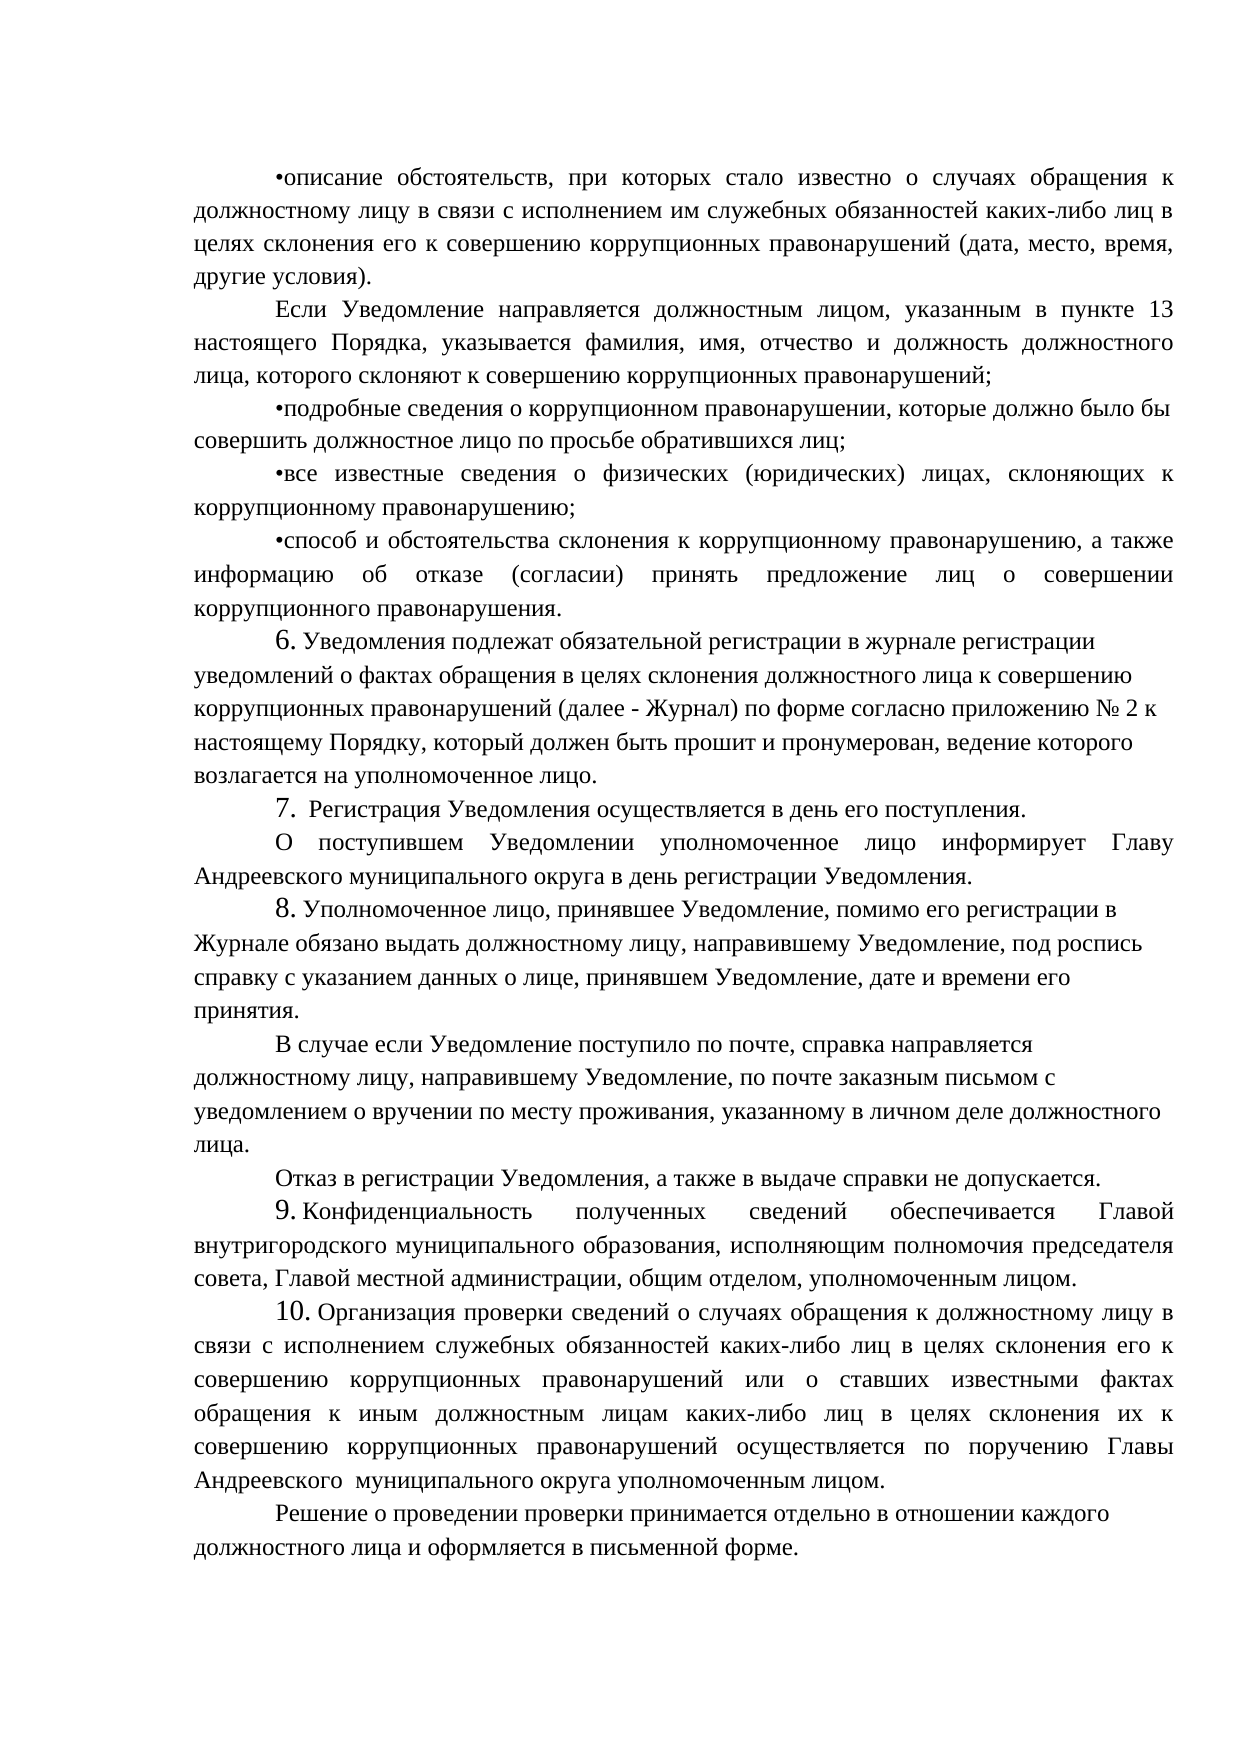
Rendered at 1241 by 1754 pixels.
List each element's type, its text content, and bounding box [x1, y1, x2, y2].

text Решение о проведении проверки принимается отдельно в отношении каждого должностного лица и оформляется в письменной форме. [193, 1495, 1174, 1562]
text В случае если Уведомление поступило по почте, справка направляется должностному лицу, направившему Уведомление, по почте заказным письмом с уведомлением о вручении по месту проживания, указанному в личном деле должностного лица. [193, 1025, 1174, 1159]
text Отказ в регистрации Уведомления, а также в выдаче справки не допускается. [193, 1159, 1174, 1193]
list Конфиденциальность полученных сведений обеспечивается Главой внутригородского муниципального образования, исполняющим полномочия председателя совета, Главой местной администрации, общим отделом, уполномоченным лицом. [193, 1193, 1174, 1294]
text О поступившем Уведомлении уполномоченное лицо информирует Главу Андреевского муниципального округа в день регистрации Уведомления. [193, 824, 1174, 891]
text •все известные сведения о физических (юридических) лицах, склоняющих к коррупционному правонарушению; [193, 455, 1174, 522]
text •способ и обстоятельства склонения к коррупционному правонарушению, а также информацию об отказе (согласии) принять предложение лиц о совершении коррупционного правонарушения. [193, 522, 1174, 623]
text Если Уведомление направляется должностным лицом, указанным в пункте 13 настоящего Порядка, указывается фамилия, имя, отчество и должность должностного лица, которого склоняют к совершению коррупционных правонарушений; [193, 291, 1174, 390]
text •описание обстоятельств, при которых стало известно о случаях обращения к должностному лицу в связи с исполнением им служебных обязанностей каких-либо лиц в целях склонения его к совершению коррупционных правонарушений (дата, место, время, другие условия). [193, 159, 1174, 291]
list Уполномоченное лицо, принявшее Уведомление, помимо его регистрации в Журнале обязано выдать должностному лицу, направившему Уведомление, под роспись справку с указанием данных о лице, принявшем Уведомление, дате и времени его принятия. [193, 891, 1174, 1025]
list Регистрация Уведомления осуществляется в день его поступления. [193, 791, 1174, 824]
list Уведомления подлежат обязательной регистрации в журнале регистрации уведомлений о фактах обращения в целях склонения должностного лица к совершению коррупционных правонарушений (далее - Журнал) по форме согласно приложению № 2 к настоящему Порядку, который должен быть прошит и пронумерован, ведение которого возлагается на уполномоченное лицо. [193, 623, 1174, 791]
text •подробные сведения о коррупционном правонарушении, которые должно было бы совершить должностное лицо по просьбе обратившихся лиц; [193, 390, 1174, 455]
list Организация проверки сведений о случаях обращения к должностному лицу в связи с исполнением служебных обязанностей каких-либо лиц в целях склонения его к совершению коррупционных правонарушений или о ставших известными фактах обращения к иным должностным лицам каких-либо лиц в целях склонения их к совершению коррупционных правонарушений осуществляется по поручению Главы Андреевского муниципального округа уполномоченным лицом. [193, 1294, 1174, 1495]
